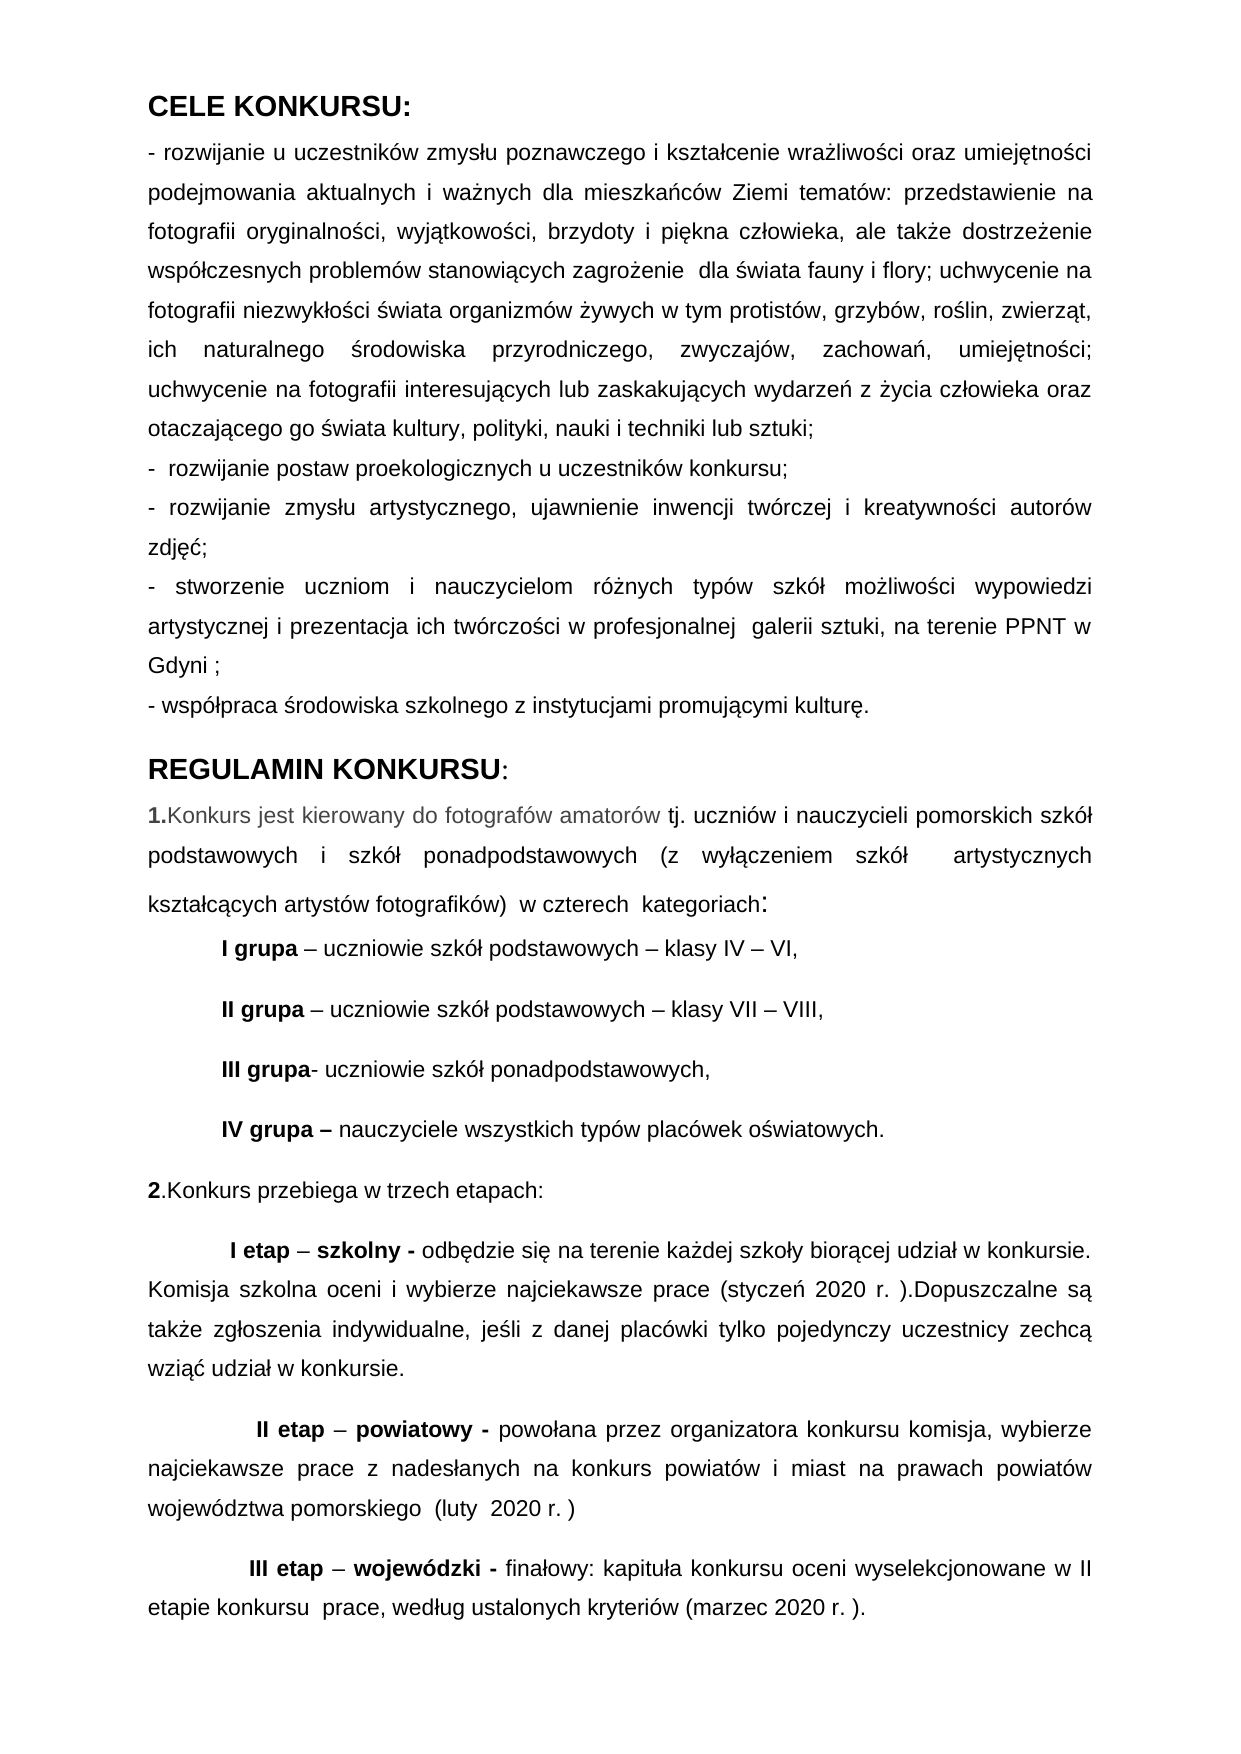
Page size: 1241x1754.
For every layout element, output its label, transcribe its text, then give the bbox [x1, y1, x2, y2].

text III etap – wojewódzki - finałowy: kapituła konkursu oceni wyselekcjonowane w II etapie konkursu prace, według ustalonych kryteriów (marzec 2020 r. ). [148, 1555, 1093, 1621]
text I etap – szkolny - odbędzie się na terenie każdej szkoły biorącej udział w konkursie. Komisja szkolna oceni i wybierze najciekawsze prace (styczeń 2020 r. ).Dopuszczalne są także zgłoszenia indywidualne, jeśli z danej placówki tylko pojedynczy uczestnicy zechcą wziąć udział w konkursie. [148, 1237, 1093, 1382]
text - rozwijanie postaw proekologicznych u uczestników konkursu; [148, 455, 1093, 481]
text - rozwijanie u uczestników zmysłu poznawczego i kształcenie wrażliwości oraz umiejętności podejmowania aktualnych i ważnych dla mieszkańców Ziemi tematów: przedstawienie na fotografii oryginalności, wyjątkowości, brzydoty i piękna człowieka, ale także dostrzeżenie współczesnych problemów stanowiących zagrożenie dla świata fauny i flory; uchwycenie na fotografii niezwykłości świata organizmów żywych w tym protistów, grzybów, roślin, zwierząt, ich naturalnego środowiska przyrodniczego, zwyczajów, zachowań, umiejętności; uchwycenie na fotografii interesujących lub zaskakujących wydarzeń z życia człowieka oraz otaczającego go świata kultury, polityki, nauki i techniki lub sztuki; [148, 139, 1093, 442]
text III grupa- uczniowie szkół ponadpodstawowych, [148, 1056, 1093, 1082]
text REGULAMIN KONKURSU: [148, 752, 1093, 786]
text I grupa – uczniowie szkół podstawowych – klasy IV – VI, [148, 935, 1093, 962]
text - stworzenie uczniom i nauczycielom różnych typów szkół możliwości wypowiedzi artystycznej i prezentacja ich twórczości w profesjonalnej galerii sztuki, na terenie PPNT w Gdyni ; [148, 573, 1093, 678]
text CELE KONKURSU: [148, 89, 1093, 122]
text - współpraca środowiska szkolnego z instytucjami promującymi kulturę. [148, 692, 1093, 718]
text II grupa – uczniowie szkół podstawowych – klasy VII – VIII, [148, 996, 1093, 1022]
text - rozwijanie zmysłu artystycznego, ujawnienie inwencji twórczej i kreatywności autorów zdjęć; [148, 494, 1093, 560]
text II etap – powiatowy - powołana przez organizatora konkursu komisja, wybierze najciekawsze prace z nadesłanych na konkurs powiatów i miast na prawach powiatów województwa pomorskiego (luty 2020 r. ) [148, 1416, 1093, 1521]
text IV grupa – nauczyciele wszystkich typów placówek oświatowych. [148, 1116, 1093, 1143]
text 2.Konkurs przebiega w trzech etapach: [148, 1177, 1093, 1203]
text 1.Konkurs jest kierowany do fotografów amatorów tj. uczniów i nauczycieli pomorskich szkół podstawowych i szkół ponadpodstawowych (z wyłączeniem szkół artystycznych kształcących artystów fotografików) w czterech kategoriach: [148, 802, 1093, 918]
